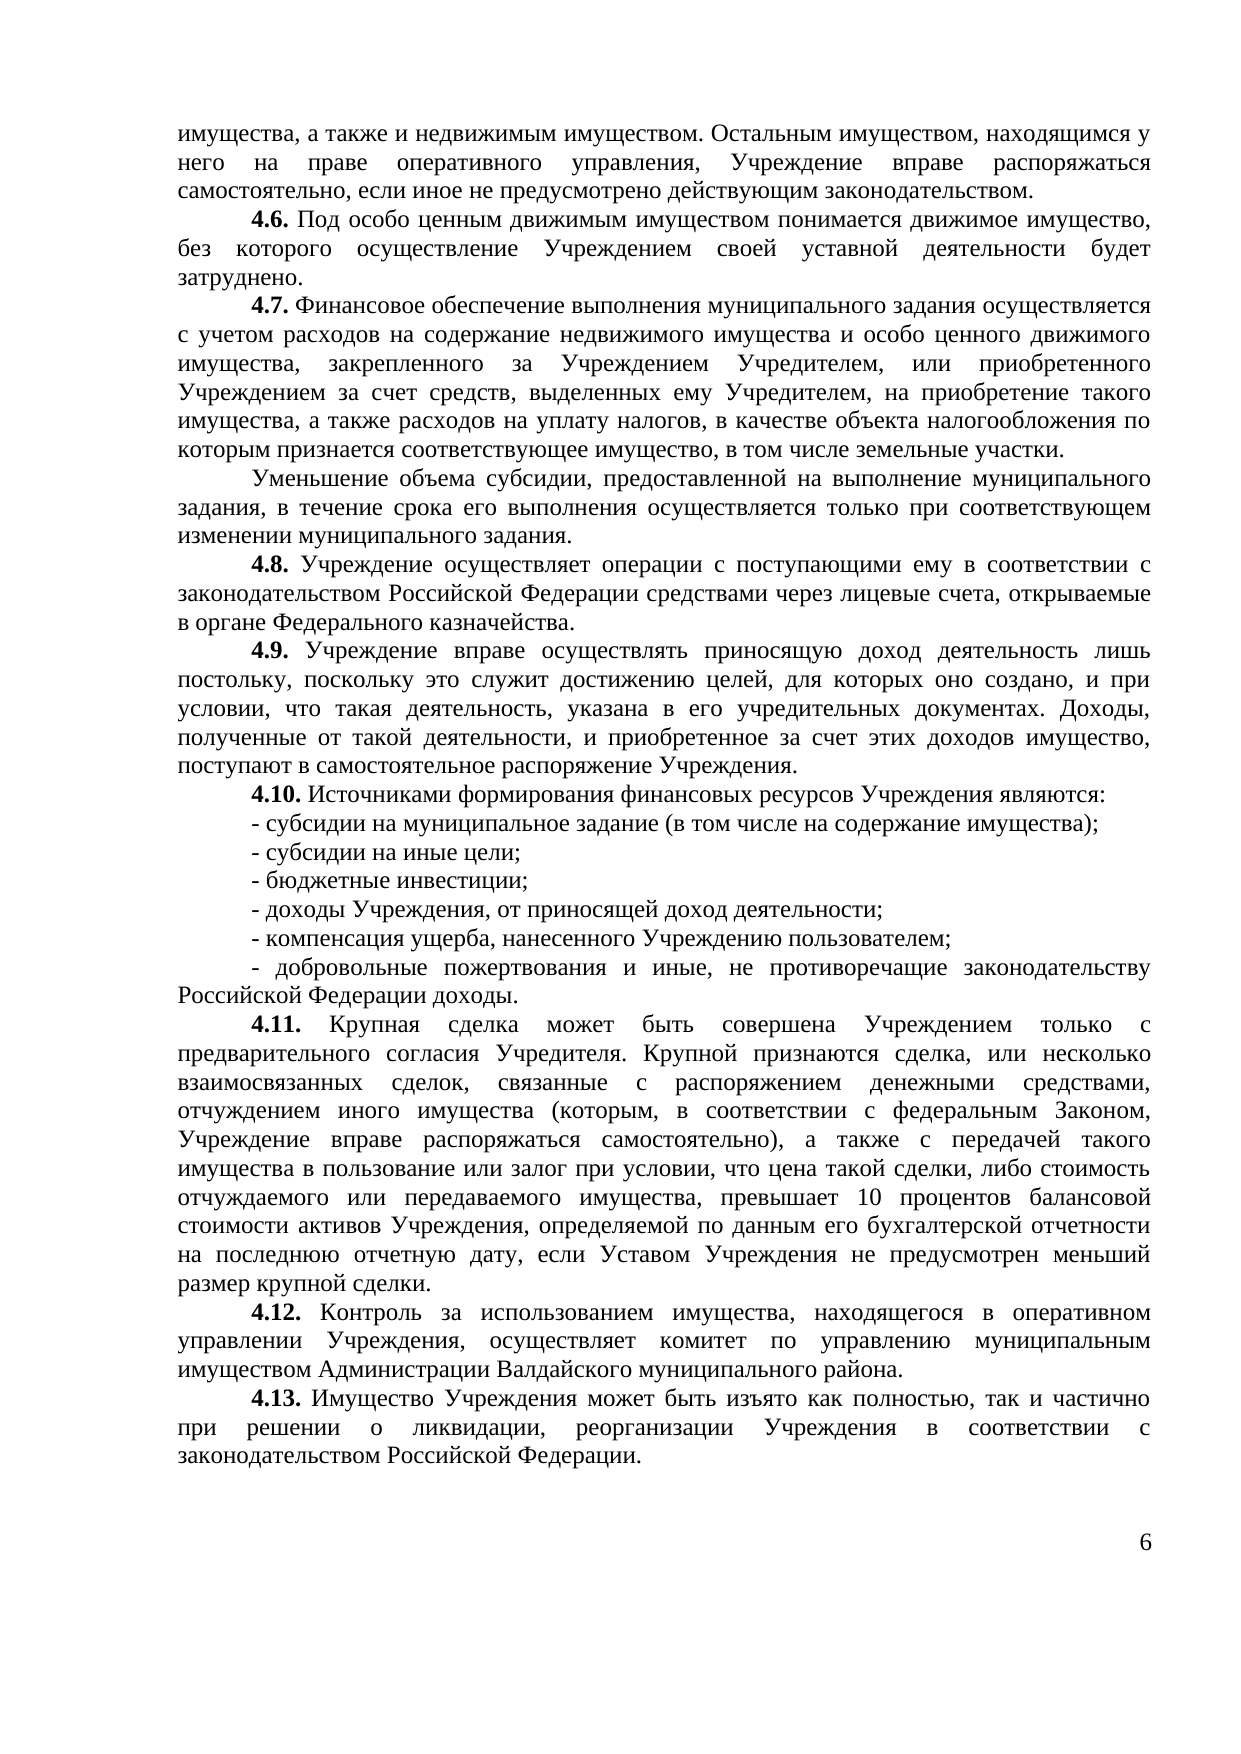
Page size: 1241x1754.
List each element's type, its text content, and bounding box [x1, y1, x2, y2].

text - субсидии на иные цели; [177, 837, 1152, 866]
text 4.7. Финансовое обеспечение выполнения муниципального задания осуществляется с учетом расходов на содержание недвижимого имущества и особо ценного движимого имущества, закрепленного за Учреждением Учредителем, или приобретенного Учреждением за счет средств, выделенных ему Учредителем, на приобретение такого имущества, а также расходов на уплату налогов, в качестве объекта налогообложения по которым признается соответствующее имущество, в том числе земельные участки. [177, 291, 1152, 463]
text 4.13. Имущество Учреждения может быть изъято как полностью, так и частично при решении о ликвидации, реорганизации Учреждения в соответствии с законодательством Российской Федерации. [177, 1383, 1152, 1469]
text - бюджетные инвестиции; [177, 866, 1152, 894]
text 4.6. Под особо ценным движимым имуществом понимается движимое имущество, без которого осуществление Учреждением своей уставной деятельности будет затруднено. [177, 204, 1152, 291]
text 4.10. Источниками формирования финансовых ресурсов Учреждения являются: [177, 779, 1152, 808]
text 4.12. Контроль за использованием имущества, находящегося в оперативном управлении Учреждения, осуществляет комитет по управлению муниципальным имуществом Администрации Валдайского муниципального района. [177, 1297, 1152, 1383]
text 4.11. Крупная сделка может быть совершена Учреждением только с предварительного согласия Учредителя. Крупной признаются сделка, или несколько взаимосвязанных сделок, связанные с распоряжением денежными средствами, отчуждением иного имущества (которым, в соответствии с федеральным Законом, Учреждение вправе распоряжаться самостоятельно), а также с передачей такого имущества в пользование или залог при условии, что цена такой сделки, либо стоимость отчуждаемого или передаваемого имущества, превышает 10 процентов балансовой стоимости активов Учреждения, определяемой по данным его бухгалтерской отчетности на последнюю отчетную дату, если Уставом Учреждения не предусмотрен меньший размер крупной сделки. [177, 1009, 1152, 1297]
text Уменьшение объема субсидии, предоставленной на выполнение муниципального задания, в течение срока его выполнения осуществляется только при соответствующем изменении муниципального задания. [177, 463, 1152, 549]
text - субсидии на муниципальное задание (в том числе на содержание имущества); [177, 808, 1152, 837]
text 4.8. Учреждение осуществляет операции с поступающими ему в соответствии с законодательством Российской Федерации средствами через лицевые счета, открываемые в органе Федерального казначейства. [177, 549, 1152, 636]
text - доходы Учреждения, от приносящей доход деятельности; [177, 894, 1152, 923]
text 4.9. Учреждение вправе осуществлять приносящую доход деятельность лишь постольку, поскольку это служит достижению целей, для которых оно создано, и при условии, что такая деятельность, указана в его учредительных документах. Доходы, полученные от такой деятельности, и приобретенное за счет этих доходов имущество, поступают в самостоятельное распоряжение Учреждения. [177, 636, 1152, 779]
text имущества, а также и недвижимым имуществом. Остальным имуществом, находящимся у него на праве оперативного управления, Учреждение вправе распоряжаться самостоятельно, если иное не предусмотрено действующим законодательством. [177, 118, 1152, 204]
text - добровольные пожертвования и иные, не противоречащие законодательству Российской Федерации доходы. [177, 952, 1152, 1009]
text 6 [177, 1527, 1152, 1556]
text - компенсация ущерба, нанесенного Учреждению пользователем; [177, 923, 1152, 952]
